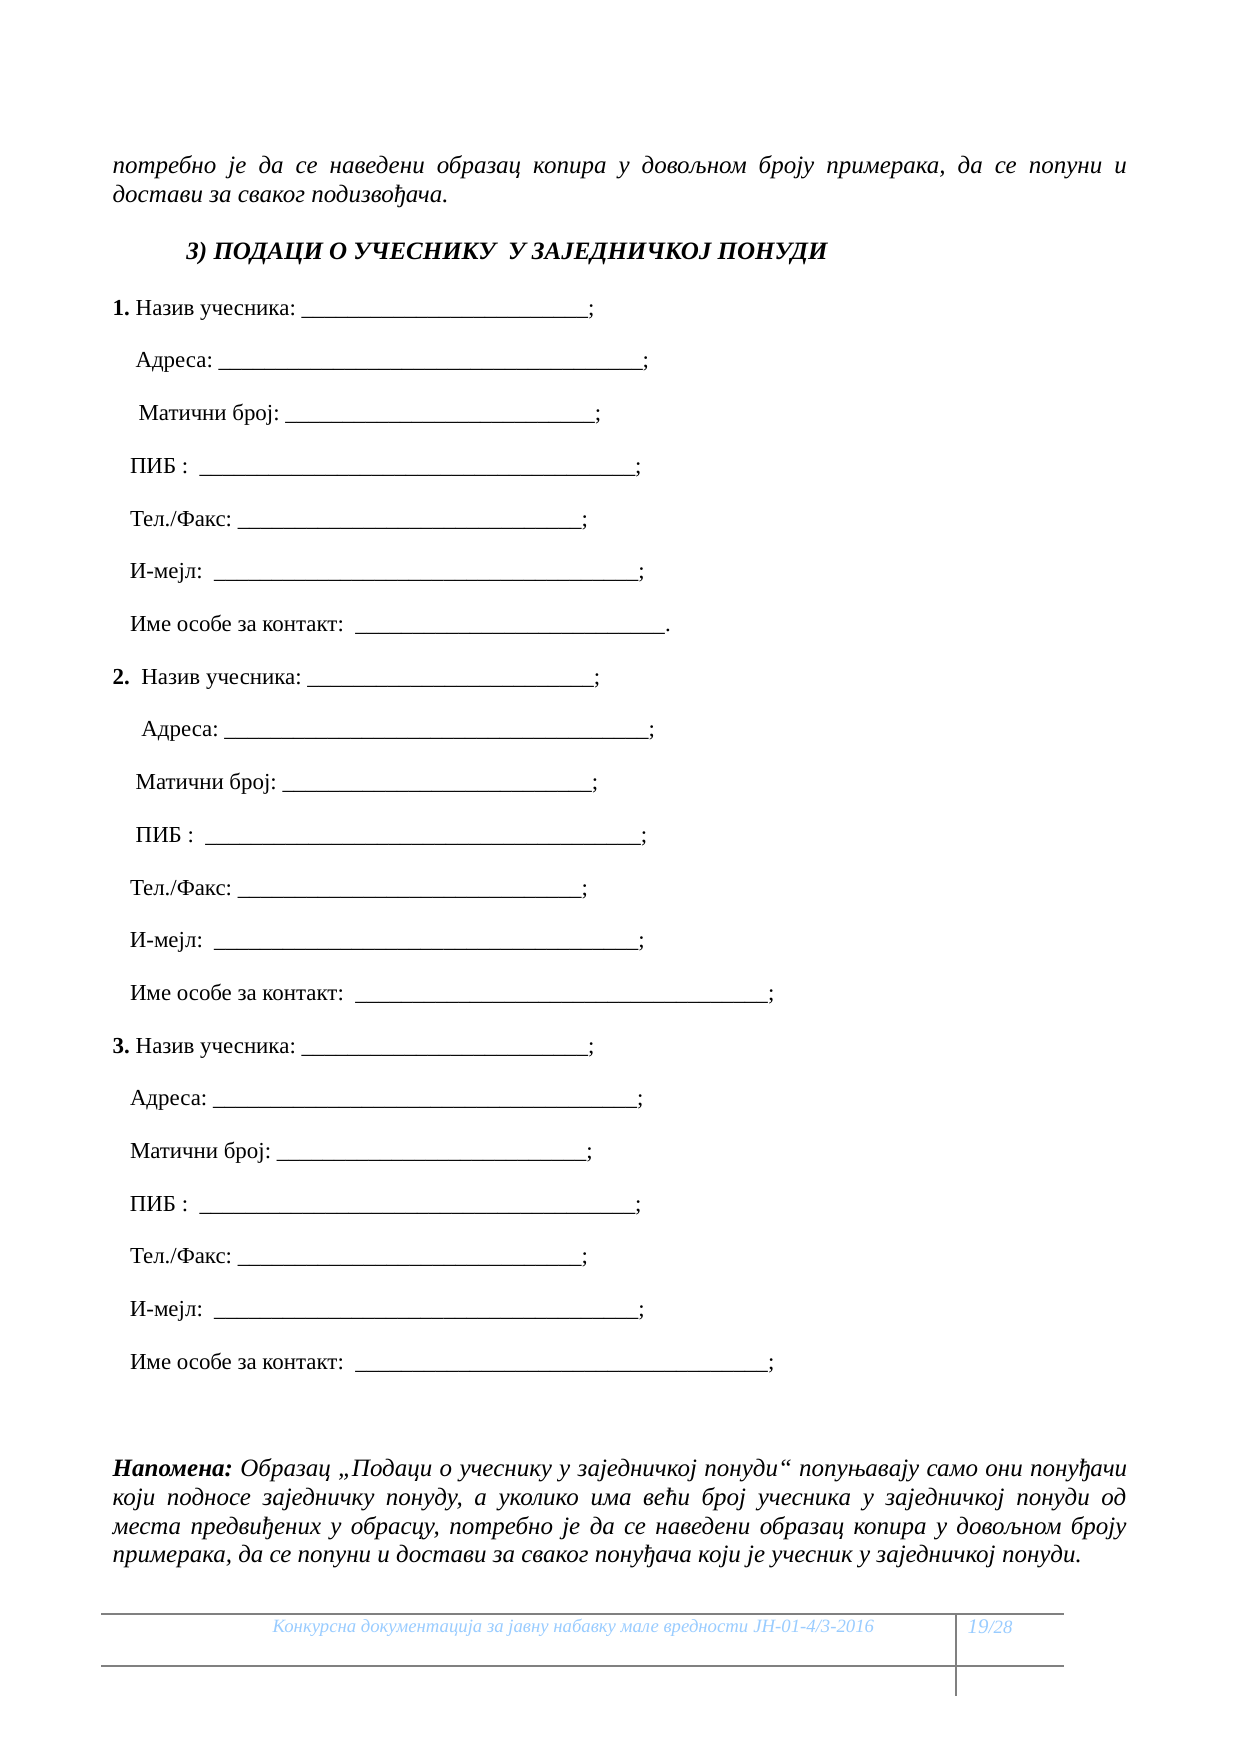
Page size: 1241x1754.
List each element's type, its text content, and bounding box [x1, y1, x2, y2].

text Напомена: Образац „Подаци о учеснику у заједничкој понуди“ попуњавају само они понуђачи који подносе заједничку понуду, а уколико има већи број учесника у заједничкој понуди од места предвиђених у обрасцу, потребно је да се наведени образац копира у довољном броју примерака, да се попуни и достави за сваког понуђача који је учесник у заједничкој понуди. [112, 1453, 1128, 1568]
text Матични број: ___________________________; ПИБ : ______________________________________; Тел./Факс: ______________________________; И-мејл: _____________________________________; Име особе за контакт: ____________________________________; [112, 768, 1128, 1005]
text 2. Назив учесника: _________________________; Адреса: _____________________________________; [112, 663, 1128, 742]
text 1. Назив учесника: _________________________; Адреса: _____________________________________; [112, 294, 1128, 373]
text Матични број: ___________________________; ПИБ : ______________________________________; Тел./Факс: ______________________________; И-мејл: _____________________________________; Име особе за контакт: ____________________________________; [112, 1137, 1128, 1374]
text 3) ПОДАЦИ О УЧЕСНИКУ У ЗАЈЕДНИЧКОЈ ПОНУДИ [112, 236, 1128, 265]
text Матични број: ___________________________; ПИБ : ______________________________________; Тел./Факс: ______________________________; И-мејл: _____________________________________; Име особе за контакт: ___________________________. [112, 399, 1128, 636]
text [112, 150, 1128, 207]
text 3. Назив учесника: _________________________; Адреса: _____________________________________; [112, 1032, 1128, 1111]
